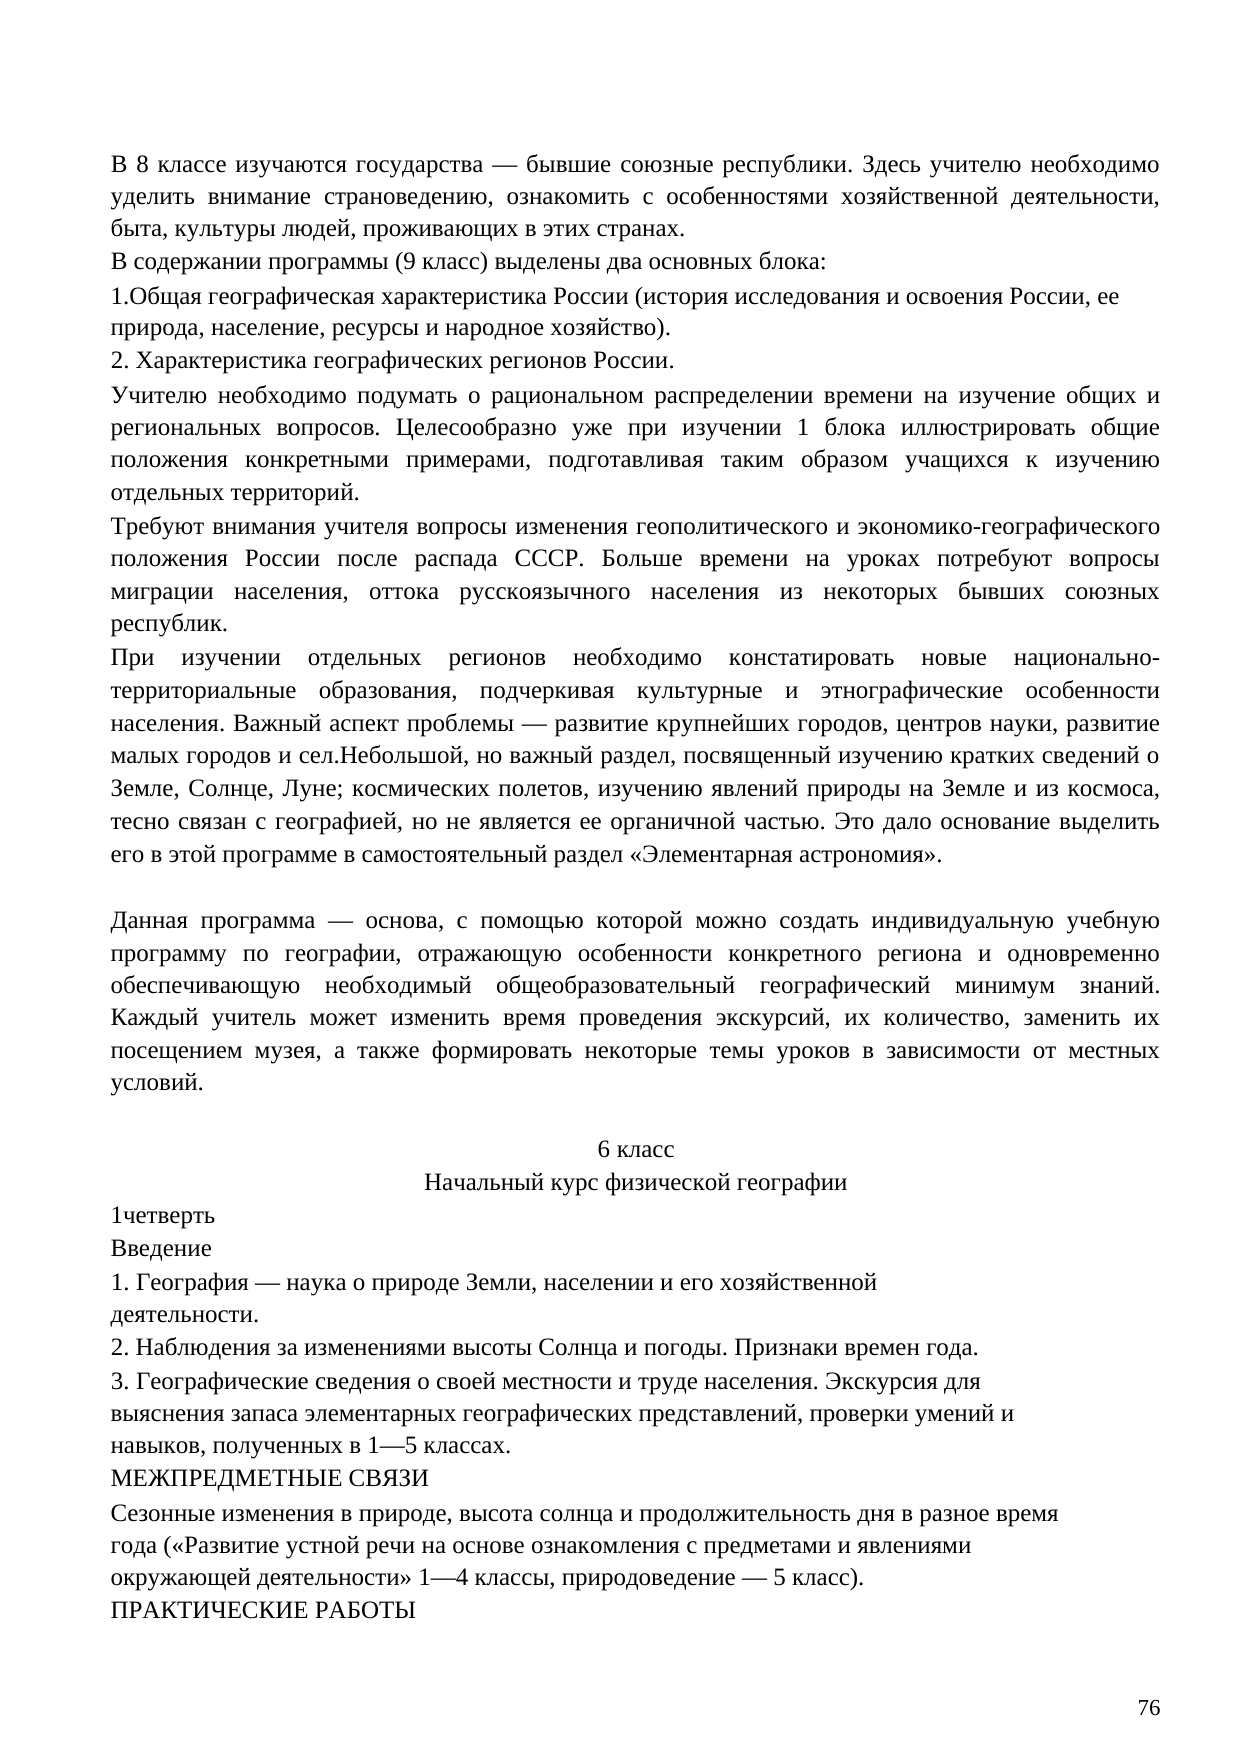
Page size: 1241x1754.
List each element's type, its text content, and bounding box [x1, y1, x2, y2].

text При изучении отдельных регионов необходимо констатировать новые национально-территориальные образования, подчеркивая культурные и этнографические особенности населения. Важный аспект проблемы — развитие крупнейших городов, центров науки, развитие малых городов и сел.Небольшой, но важный раздел, посвященный изучению кратких сведений о Земле, Солнце, Луне; космических полетов, изучению явлений природы на Земле и из космоса, тесно связан с географией, но не является ее органичной частью. Это дало основание выделить его в этой программе в самостоятельный раздел «Элементарная астрономия». [110, 642, 1161, 867]
list Наблюдения за изменениями высоты Солнца и погоды. Признаки времен года. [111, 1332, 1161, 1360]
text Учителю необходимо подумать о рациональном распределении времени на изучение общих и региональных вопросов. Целесообразно уже при изучении 1 блока иллюстрировать общие положения конкретными примерами, подготавливая таким образом учащихся к изучению отдельных территорий. [110, 380, 1161, 506]
list содержании программы (9 класс) выделены два основных блока: [111, 246, 1161, 275]
text Введение [110, 1233, 1161, 1262]
list Географические сведения о своей местности и труде населения. Экскурсия для выяснения запаса элементарных географических представлений, проверки умений и навыков, полученных в 1—5 классах. [110, 1366, 1059, 1459]
text 1четверть [110, 1200, 1161, 1229]
list География — наука о природе Земли, населении и его хозяйственной деятельности. [110, 1267, 934, 1327]
text МЕЖПРЕДМЕТНЫЕ СВЯЗИ [110, 1463, 1161, 1492]
text Начальный курс физической географии [110, 1167, 1161, 1196]
text 1.Общая географическая характеристика России (история исследования и освоения России, ее природа, население, ресурсы и народное хозяйство). [110, 281, 1161, 341]
list Характеристика географических регионов России. [111, 345, 1161, 374]
text Требуют внимания учителя вопросы изменения геополитического и экономико-географического положения России после распада СССР. Больше времени на уроках потребуют вопросы миграции населения, оттока русскоязычного населения из некоторых бывших союзных республик. [110, 511, 1161, 637]
text 76 [1137, 1694, 1161, 1720]
list 8 классе изучаются государства — бывшие союзные республики. Здесь учителю необходимо уделить внимание страноведению, ознакомить с особенностями хозяйственной деятельности, быта, культуры людей, проживающих в этих странах. [110, 149, 1161, 242]
text Сезонные изменения в природе, высота солнца и продолжительность дня в разное время года («Развитие устной речи на основе ознакомления с предметами и явлениями окружающей деятельности» 1—4 классы, природоведение — 5 класс). [110, 1498, 1109, 1591]
text ПРАКТИЧЕСКИЕ РАБОТЫ [110, 1595, 1161, 1624]
text Данная программа — основа, с помощью которой можно создать индивидуальную учебную программу по географии, отражающую особенности конкретного региона и одновременно обеспечивающую необходимый общеобразовательный географический минимум знаний. Каждый учитель может изменить время проведения экскурсий, их количество, заменить их посещением музея, а также формировать некоторые темы уроков в зависимости от местных условий. [110, 905, 1161, 1096]
list класс [597, 1134, 1161, 1163]
